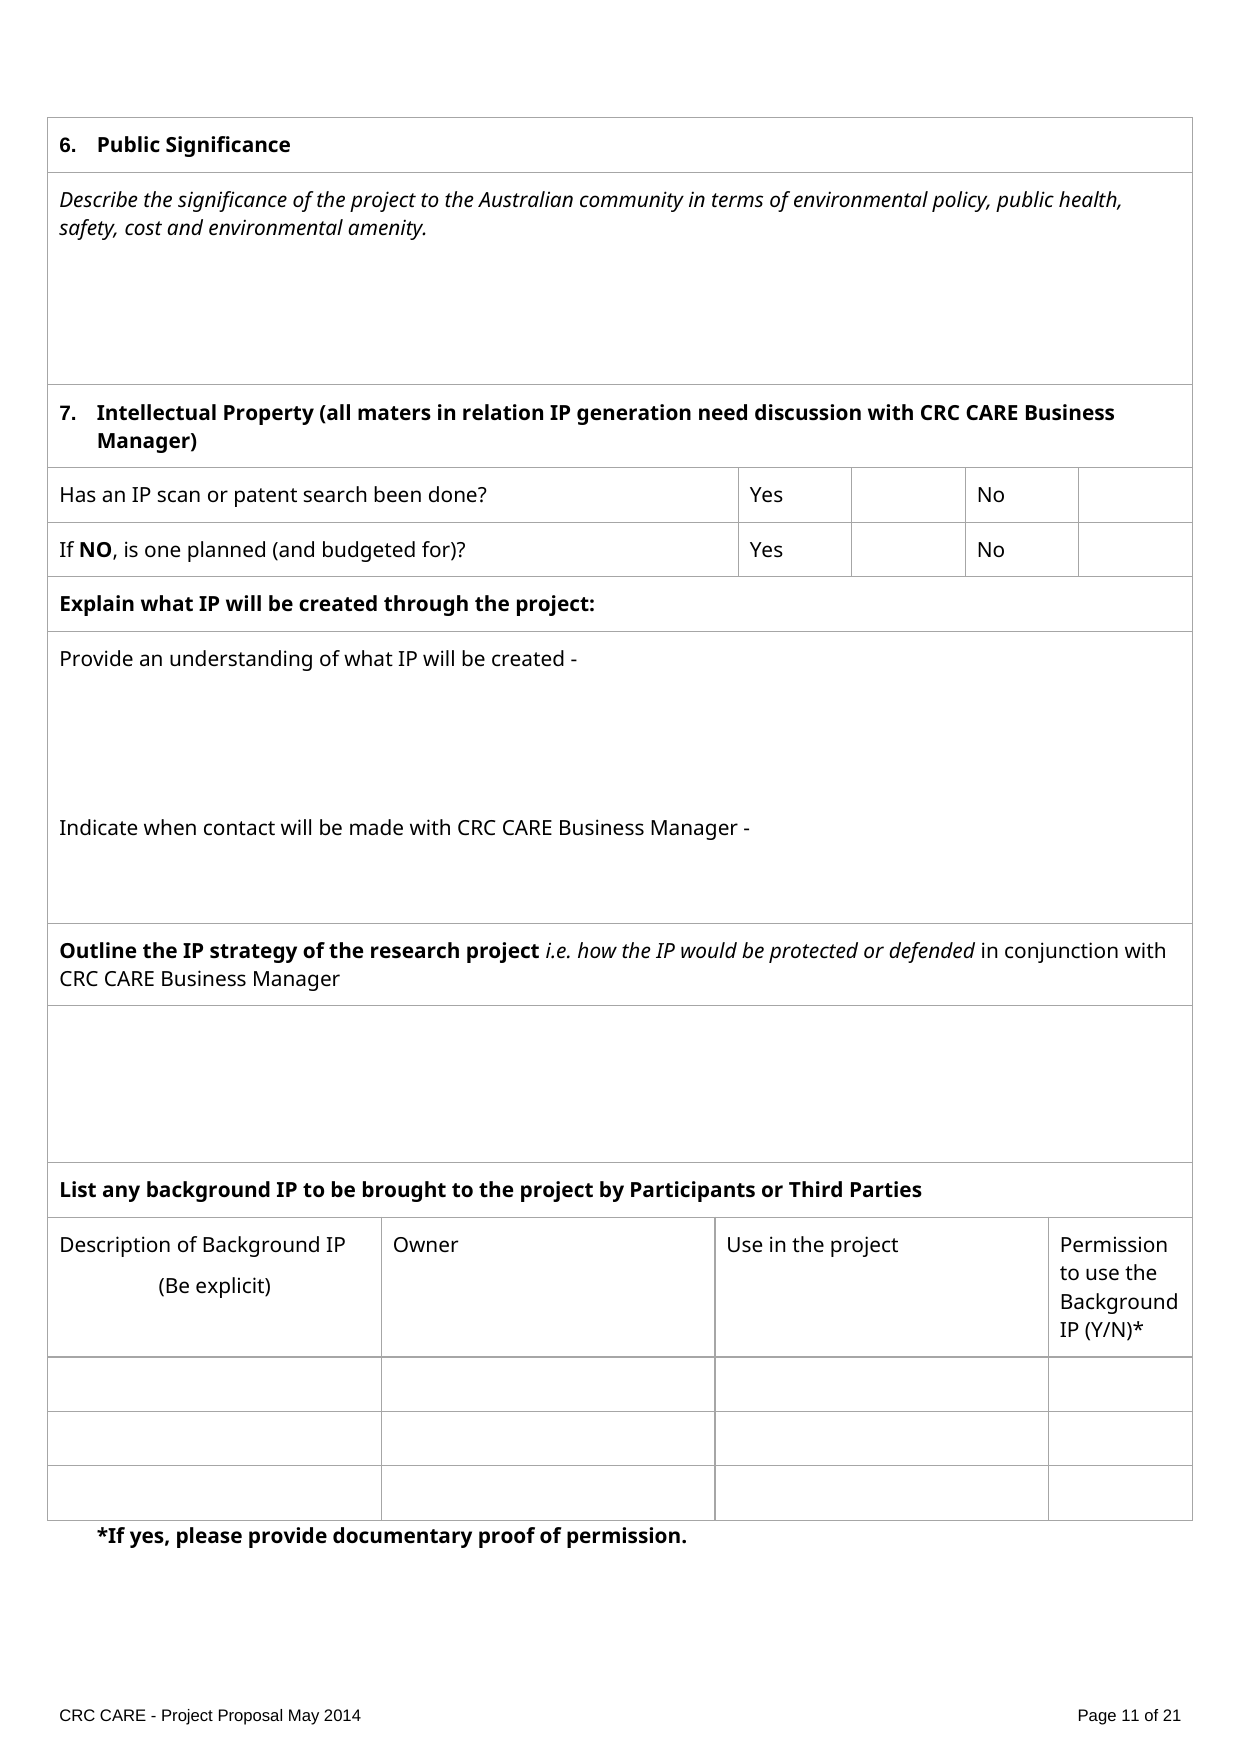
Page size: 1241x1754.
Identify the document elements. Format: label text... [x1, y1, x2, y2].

table_cell [716, 1466, 1048, 1520]
table_cell Outline the IP strategy of the research project i.e. how the IP would be protected or defended in conjunction with CRC CARE Business Manager [48, 924, 1192, 1005]
table_cell [382, 1358, 714, 1411]
table_cell [48, 1358, 381, 1411]
table_cell [1049, 1358, 1192, 1411]
text *If yes, please provide documentary proof of permission. [97, 1521, 1181, 1549]
table_cell Use in the project [716, 1218, 1048, 1356]
table_cell [382, 1412, 714, 1465]
table_cell No [966, 523, 1078, 576]
table_cell Owner [382, 1218, 714, 1356]
table_cell [48, 1006, 1192, 1162]
table_cell No [966, 468, 1078, 522]
table_cell Provide an understanding of what IP will be created - Indicate when contact will be made with CRC CARE Business Manager - [48, 632, 1192, 922]
table_cell [1049, 1466, 1192, 1520]
table_cell Describe the significance of the project to the Australian community in terms of environmental policy, public health, safety, cost and environmental amenity. [48, 173, 1192, 384]
table_cell [382, 1466, 714, 1520]
table_cell [852, 523, 965, 576]
table_cell [48, 1466, 381, 1520]
table_cell [1049, 1412, 1192, 1465]
table_cell Yes [739, 523, 851, 576]
table_cell Permission to use the Background IP (Y/N)* [1049, 1218, 1192, 1356]
table_cell [1079, 468, 1192, 522]
table_cell Explain what IP will be created through the project: [48, 577, 1192, 631]
table_cell If NO, is one planned (and budgeted for)? [48, 523, 738, 576]
table_cell [1079, 523, 1192, 576]
table_header Public Significance [48, 118, 1192, 172]
table_cell Yes [739, 468, 851, 522]
table_cell [852, 468, 965, 522]
table_cell [716, 1412, 1048, 1465]
table_cell [716, 1358, 1048, 1411]
table_cell [48, 1412, 381, 1465]
table_cell Intellectual Property (all maters in relation IP generation need discussion with CRC CARE Business Manager) [48, 385, 1192, 467]
table_cell List any background IP to be brought to the project by Participants or Third Parties [48, 1163, 1192, 1217]
table_cell Has an IP scan or patent search been done? [48, 468, 738, 522]
table_cell Description of Background IP (Be explicit) [48, 1218, 381, 1356]
